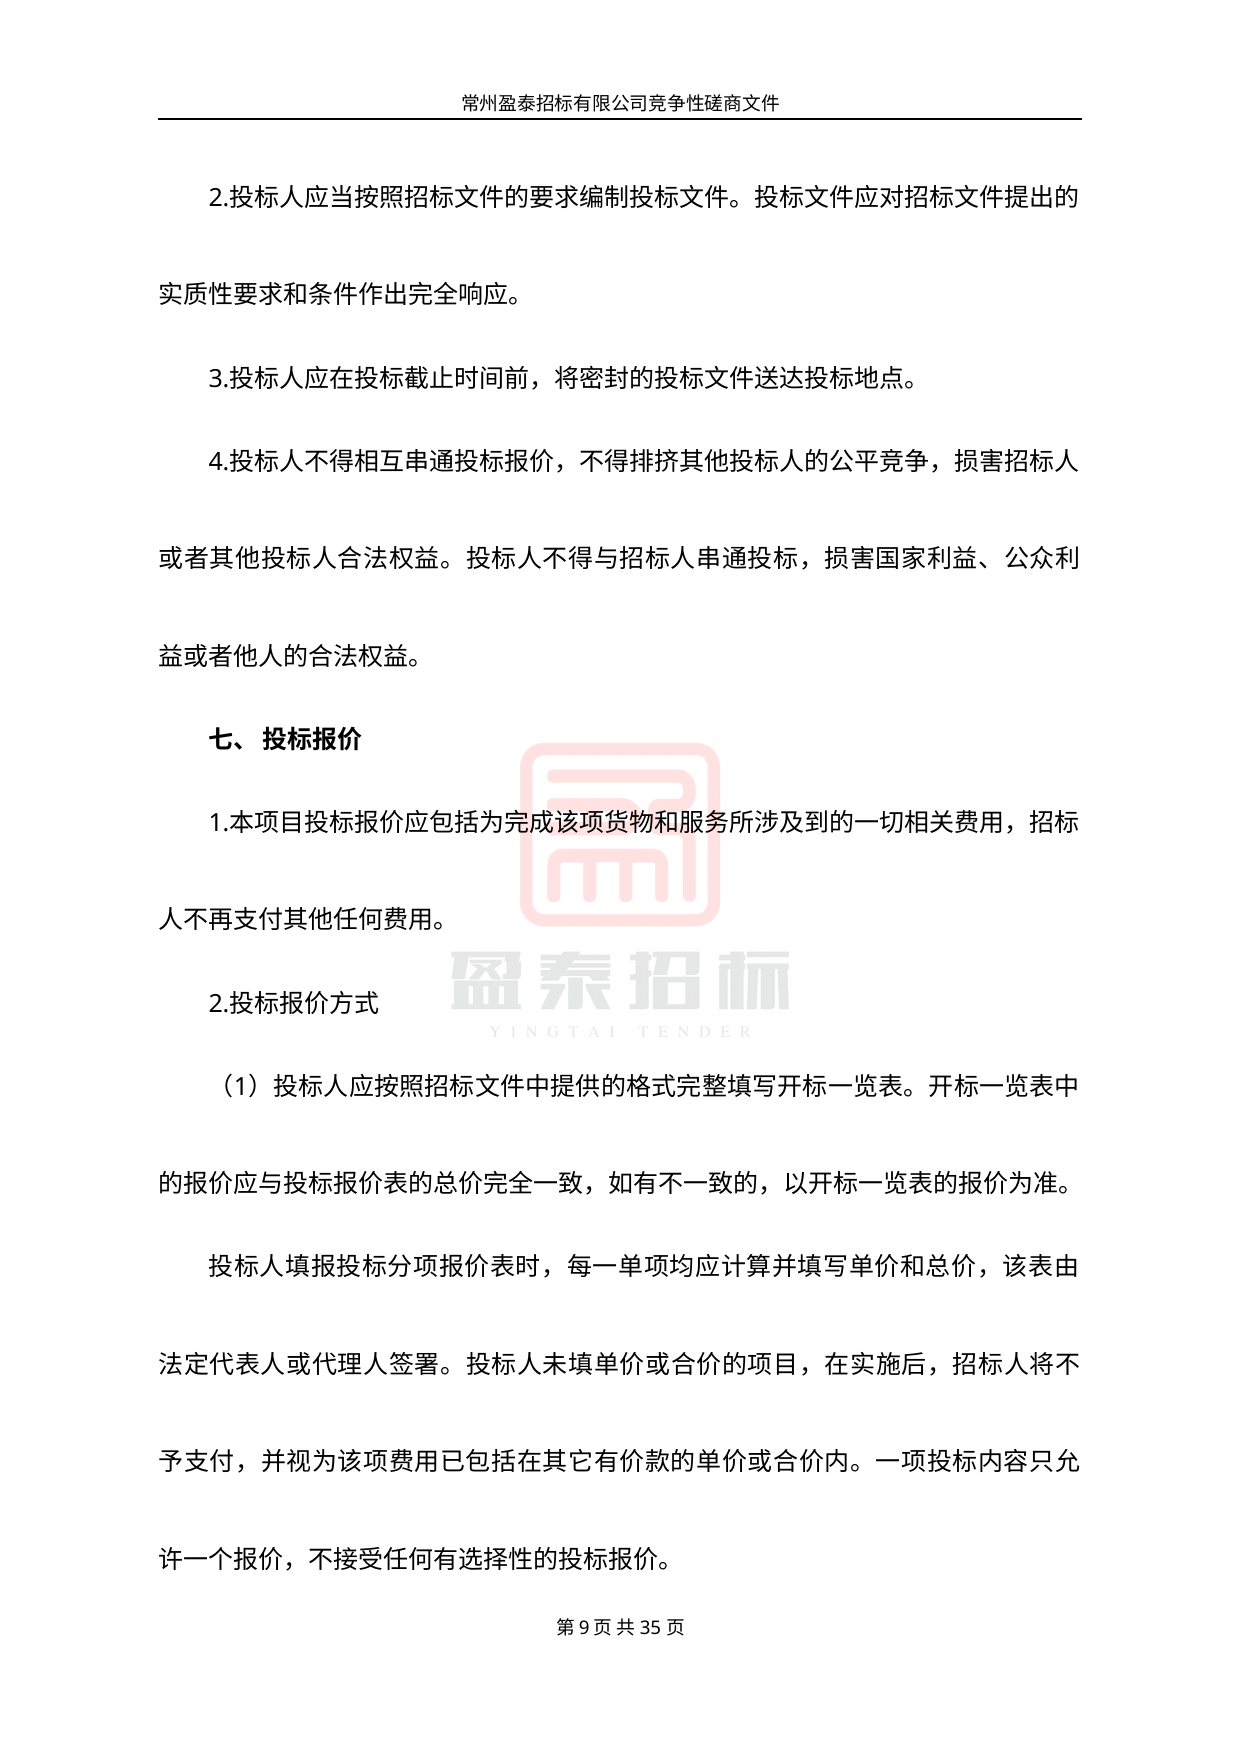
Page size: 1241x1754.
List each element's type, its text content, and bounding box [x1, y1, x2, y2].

list 投标报价 [158, 705, 1082, 770]
text 1.本项目投标报价应包括为完成该项货物和服务所涉及到的一切相关费用，招标人不再支付其他任何费用。 [158, 788, 1082, 951]
text 2.投标报价方式 [158, 969, 1082, 1034]
text 投标人填报投标分项报价表时，每一单项均应计算并填写单价和总价，该表由法定代表人或代理人签署。投标人未填单价或合价的项目，在实施后，招标人将不予支付，并视为该项费用已包括在其它有价款的单价或合价内。一项投标内容只允许一个报价，不接受任何有选择性的投标报价。 [158, 1232, 1082, 1590]
text 3.投标人应在投标截止时间前，将密封的投标文件送达投标地点。 [158, 344, 1082, 409]
text （1）投标人应按照招标文件中提供的格式完整填写开标一览表。开标一览表中的报价应与投标报价表的总价完全一致，如有不一致的，以开标一览表的报价为准。 [158, 1052, 1082, 1214]
text 2.投标人应当按照招标文件的要求编制投标文件。投标文件应对招标文件提出的实质性要求和条件作出完全响应。 [158, 163, 1082, 326]
text 4.投标人不得相互串通投标报价，不得排挤其他投标人的公平竞争，损害招标人或者其他投标人合法权益。投标人不得与招标人串通投标，损害国家利益、公众利益或者他人的合法权益。 [158, 427, 1082, 687]
